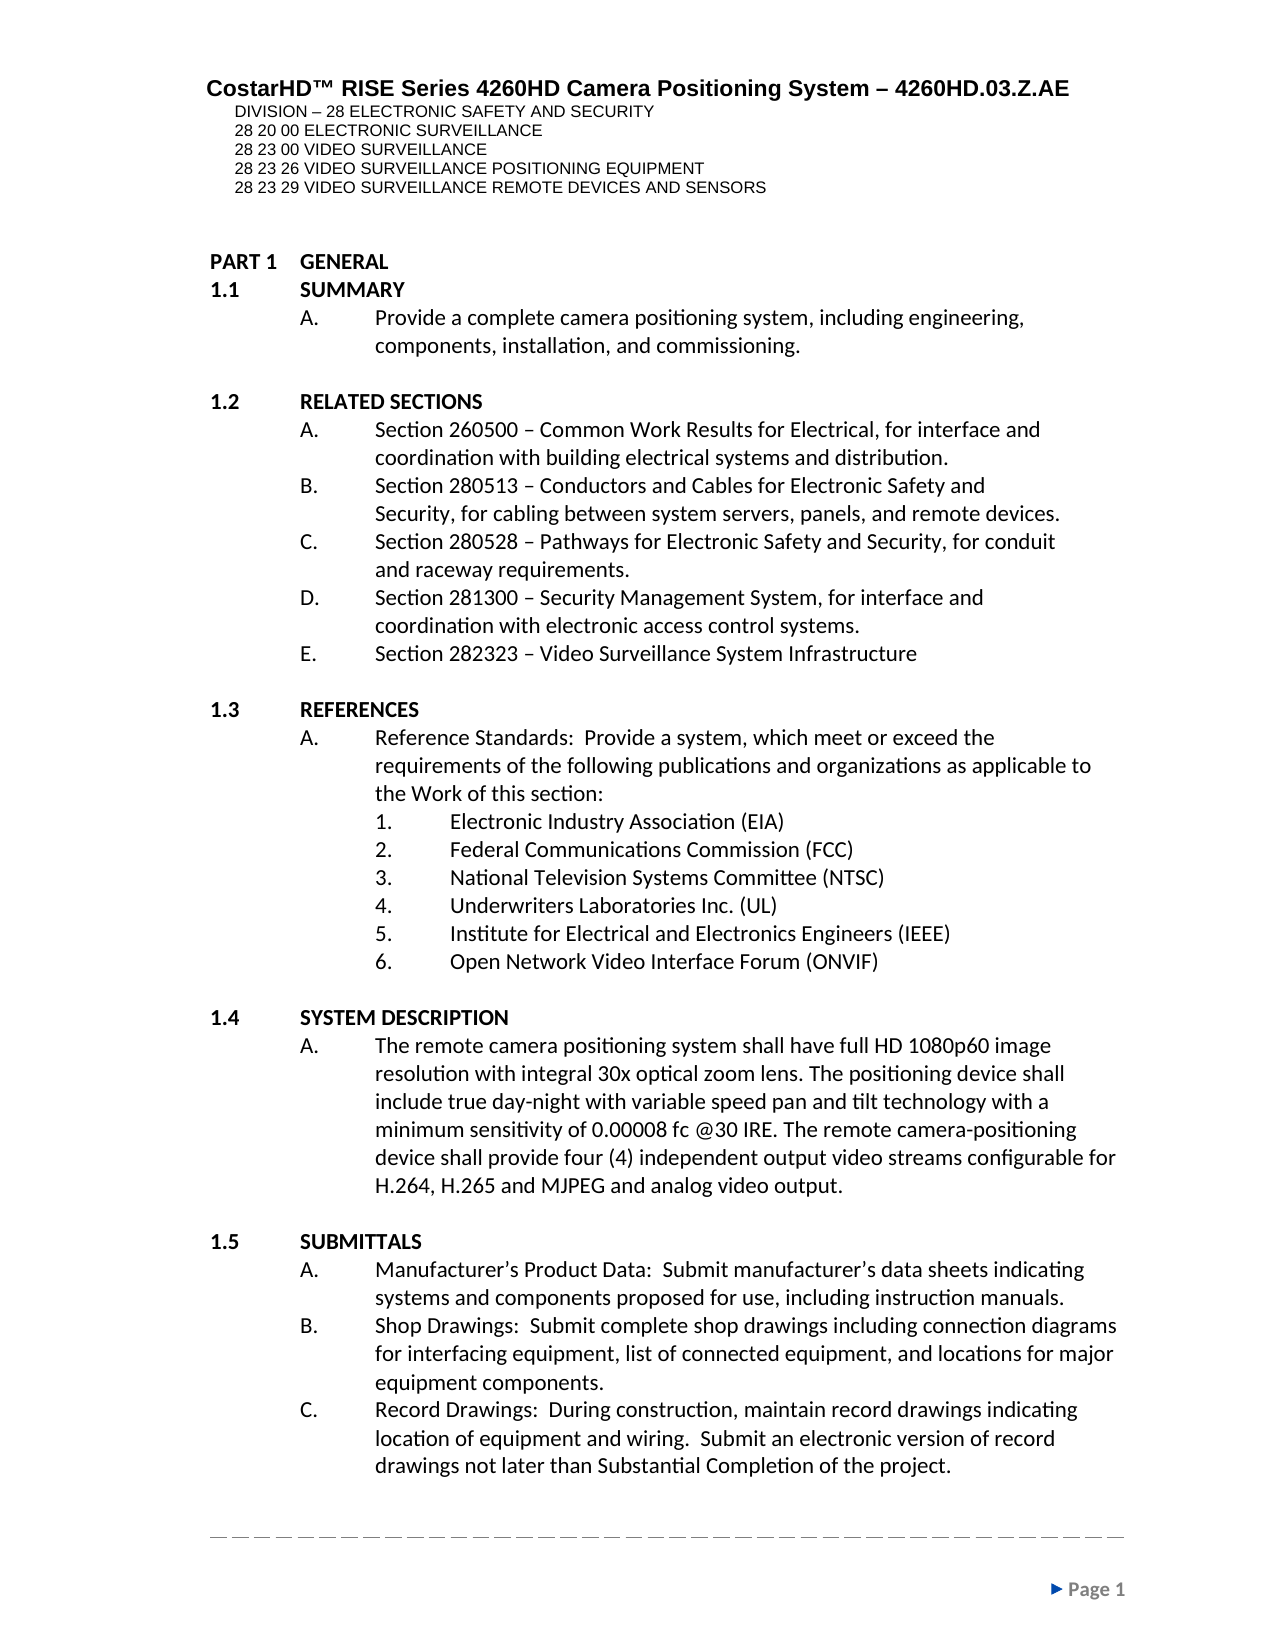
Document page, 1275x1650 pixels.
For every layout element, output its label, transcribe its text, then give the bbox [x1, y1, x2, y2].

text 1.4 SYSTEM DESCRIPTION [210, 1003, 1125, 1031]
text 6. Open Network Video Interface Forum (ONVIF) [375, 947, 1125, 975]
list Shop Drawings: Submit complete shop drawings including connection diagrams for interfacing equipment, list of connected equipment, and locations for major equipment components. [300, 1312, 1125, 1396]
text C. Section 280528 – Pathways for Electronic Safety and Security, for conduit and raceway requirements. [210, 527, 1125, 583]
text 1.3 REFERENCES [210, 695, 1125, 723]
text PART 1 GENERAL [210, 247, 1125, 275]
list Record Drawings: During construction, maintain record drawings indicating location of equipment and wiring. Submit an electronic version of record drawings not later than Substantial Completion of the project. [300, 1396, 1125, 1480]
text A. The remote camera positioning system shall have full HD 1080p60 image resolution with integral 30x optical zoom lens. The positioning device shall include true day-night with variable speed pan and tilt technology with a minimum sensitivity of 0.00008 fc @30 IRE. The remote camera-positioning device shall provide four (4) independent output video streams configurable for H.264, H.265 and MJPEG and analog video output. [300, 1031, 1125, 1199]
text 1.2 RELATED SECTIONS [210, 387, 1125, 415]
text A. Section 260500 – Common Work Results for Electrical, for interface and coordination with building electrical systems and distribution. [300, 415, 1125, 471]
text A. Reference Standards: Provide a system, which meet or exceed the requirements of the following publications and organizations as applicable to the Work of this section: [300, 723, 1125, 807]
text B. Section 280513 – Conductors and Cables for Electronic Safety and Security, for cabling between system servers, panels, and remote devices. [210, 471, 1125, 527]
text 1.1 SUMMARY [210, 275, 1125, 303]
list Manufacturer’s Product Data: Submit manufacturer’s data sheets indicating systems and components proposed for use, including instruction manuals. [300, 1256, 1125, 1312]
text A. Provide a complete camera positioning system, including engineering, components, installation, and commissioning. [210, 303, 1125, 359]
text 1.5 SUBMITTALS [210, 1227, 1125, 1256]
text 5. Institute for Electrical and Electronics Engineers (IEEE) [375, 919, 1125, 947]
text 4. Underwriters Laboratories Inc. (UL) [375, 891, 1125, 919]
text 3. National Television Systems Committee (NTSC) [375, 863, 1125, 891]
text 2. Federal Communications Commission (FCC) [375, 835, 1125, 863]
text D. Section 281300 – Security Management System, for interface and coordination with electronic access control systems. [210, 583, 1125, 639]
text 1. Electronic Industry Association (EIA) [375, 807, 1125, 835]
text E. Section 282323 – Video Surveillance System Infrastructure [210, 639, 1125, 667]
